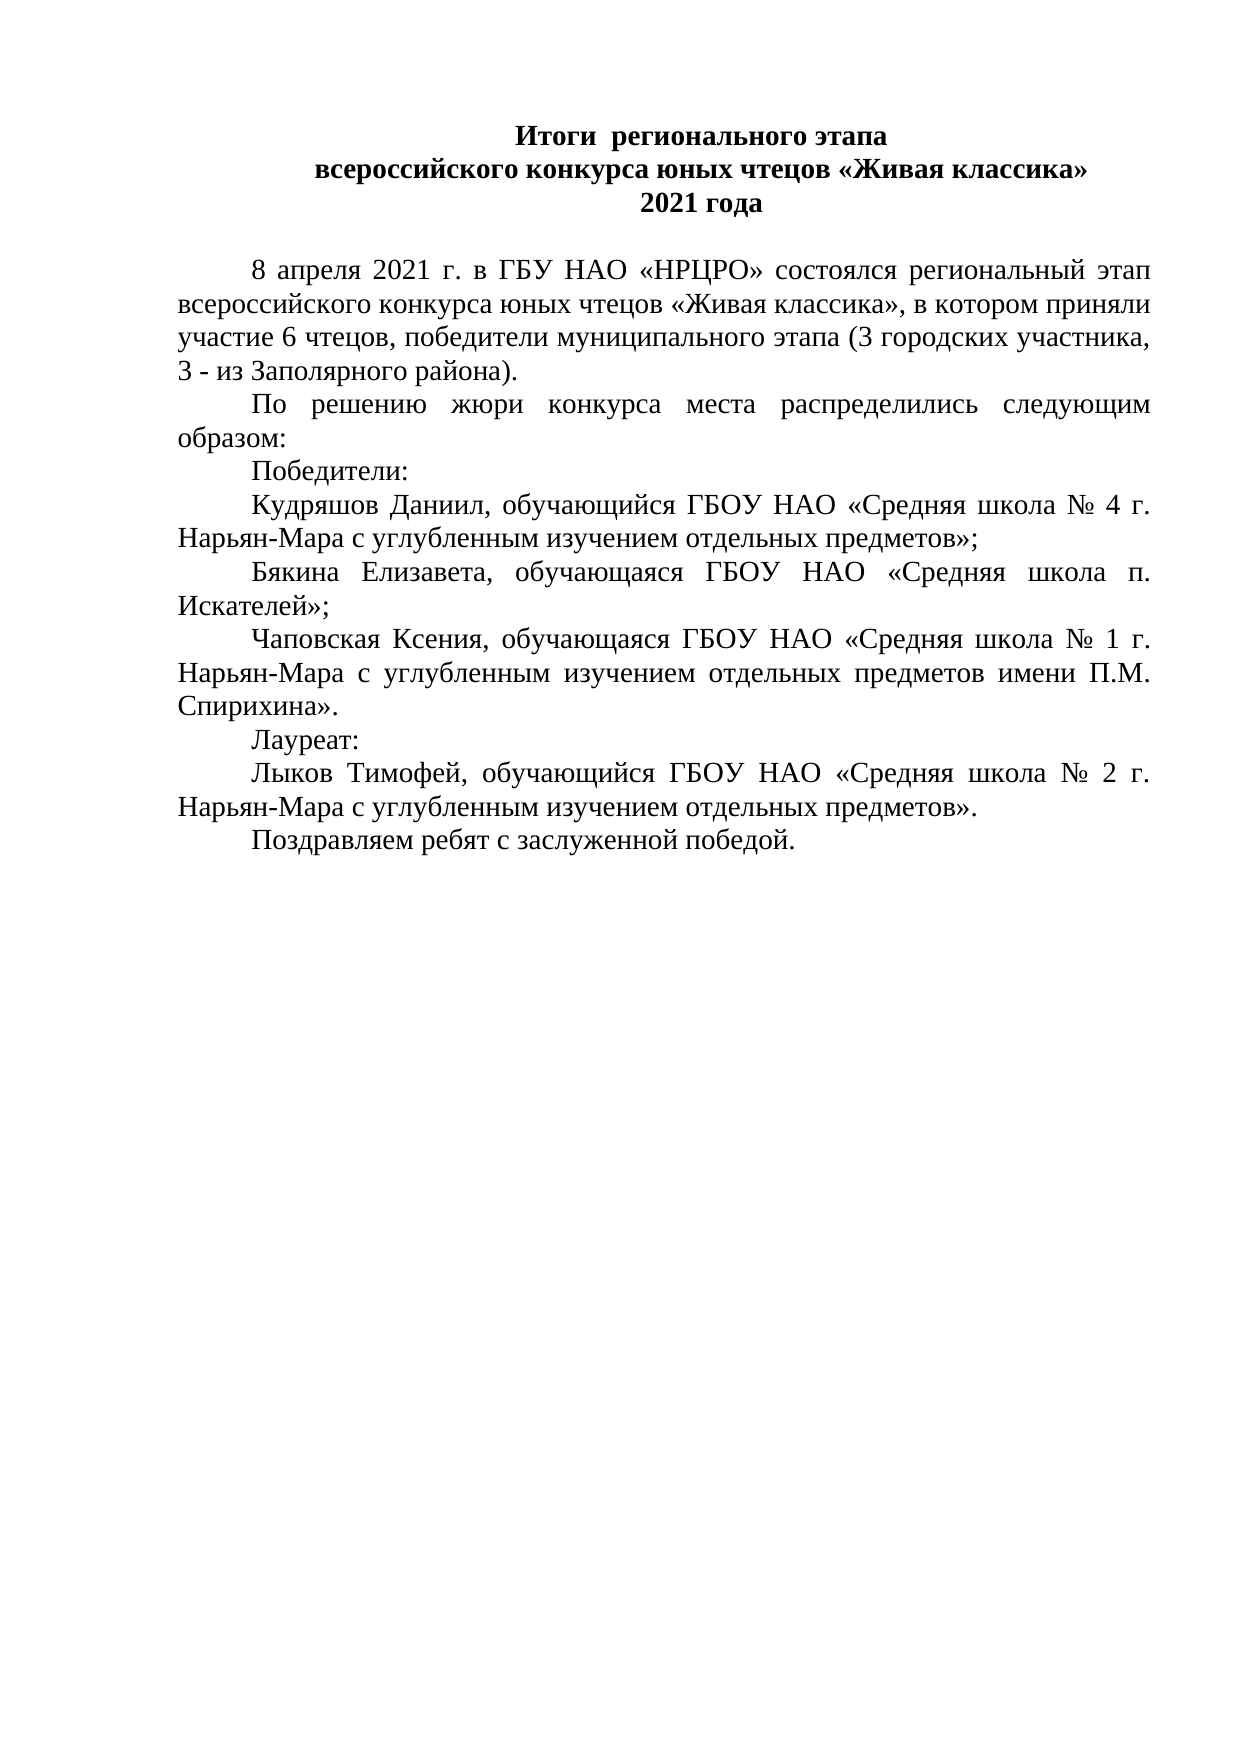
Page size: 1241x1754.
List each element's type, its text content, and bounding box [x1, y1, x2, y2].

text всероссийского конкурса юных чтецов «Живая классика» [177, 152, 1152, 185]
text Победители: [177, 453, 1152, 487]
text Кудряшов Даниил, обучающийся ГБОУ НАО «Средняя школа № 4 г. Нарьян-Мара с углубленным изучением отдельных предметов»; [177, 487, 1152, 554]
text 8 апреля 2021 г. в ГБУ НАО «НРЦРО» состоялся региональный этап всероссийского конкурса юных чтецов «Живая классика», в котором приняли участие 6 чтецов, победители муниципального этапа (3 городских участника, 3 - из Заполярного района). [177, 252, 1152, 386]
text Итоги регионального этапа [177, 118, 1152, 152]
text Бякина Елизавета, обучающаяся ГБОУ НАО «Средняя школа п. Искателей»; [177, 554, 1152, 621]
text Чаповская Ксения, обучающаяся ГБОУ НАО «Средняя школа № 1 г. Нарьян-Мара с углубленным изучением отдельных предметов имени П.М. Спирихина». [177, 621, 1152, 722]
text Поздравляем ребят с заслуженной победой. [177, 822, 1152, 856]
text 2021 года [177, 185, 1152, 219]
text По решению жюри конкурса места распределились следующим образом: [177, 386, 1152, 453]
text Лауреат: [177, 722, 1152, 755]
text Лыков Тимофей, обучающийся ГБОУ НАО «Средняя школа № 2 г. Нарьян-Мара с углубленным изучением отдельных предметов». [177, 755, 1152, 822]
